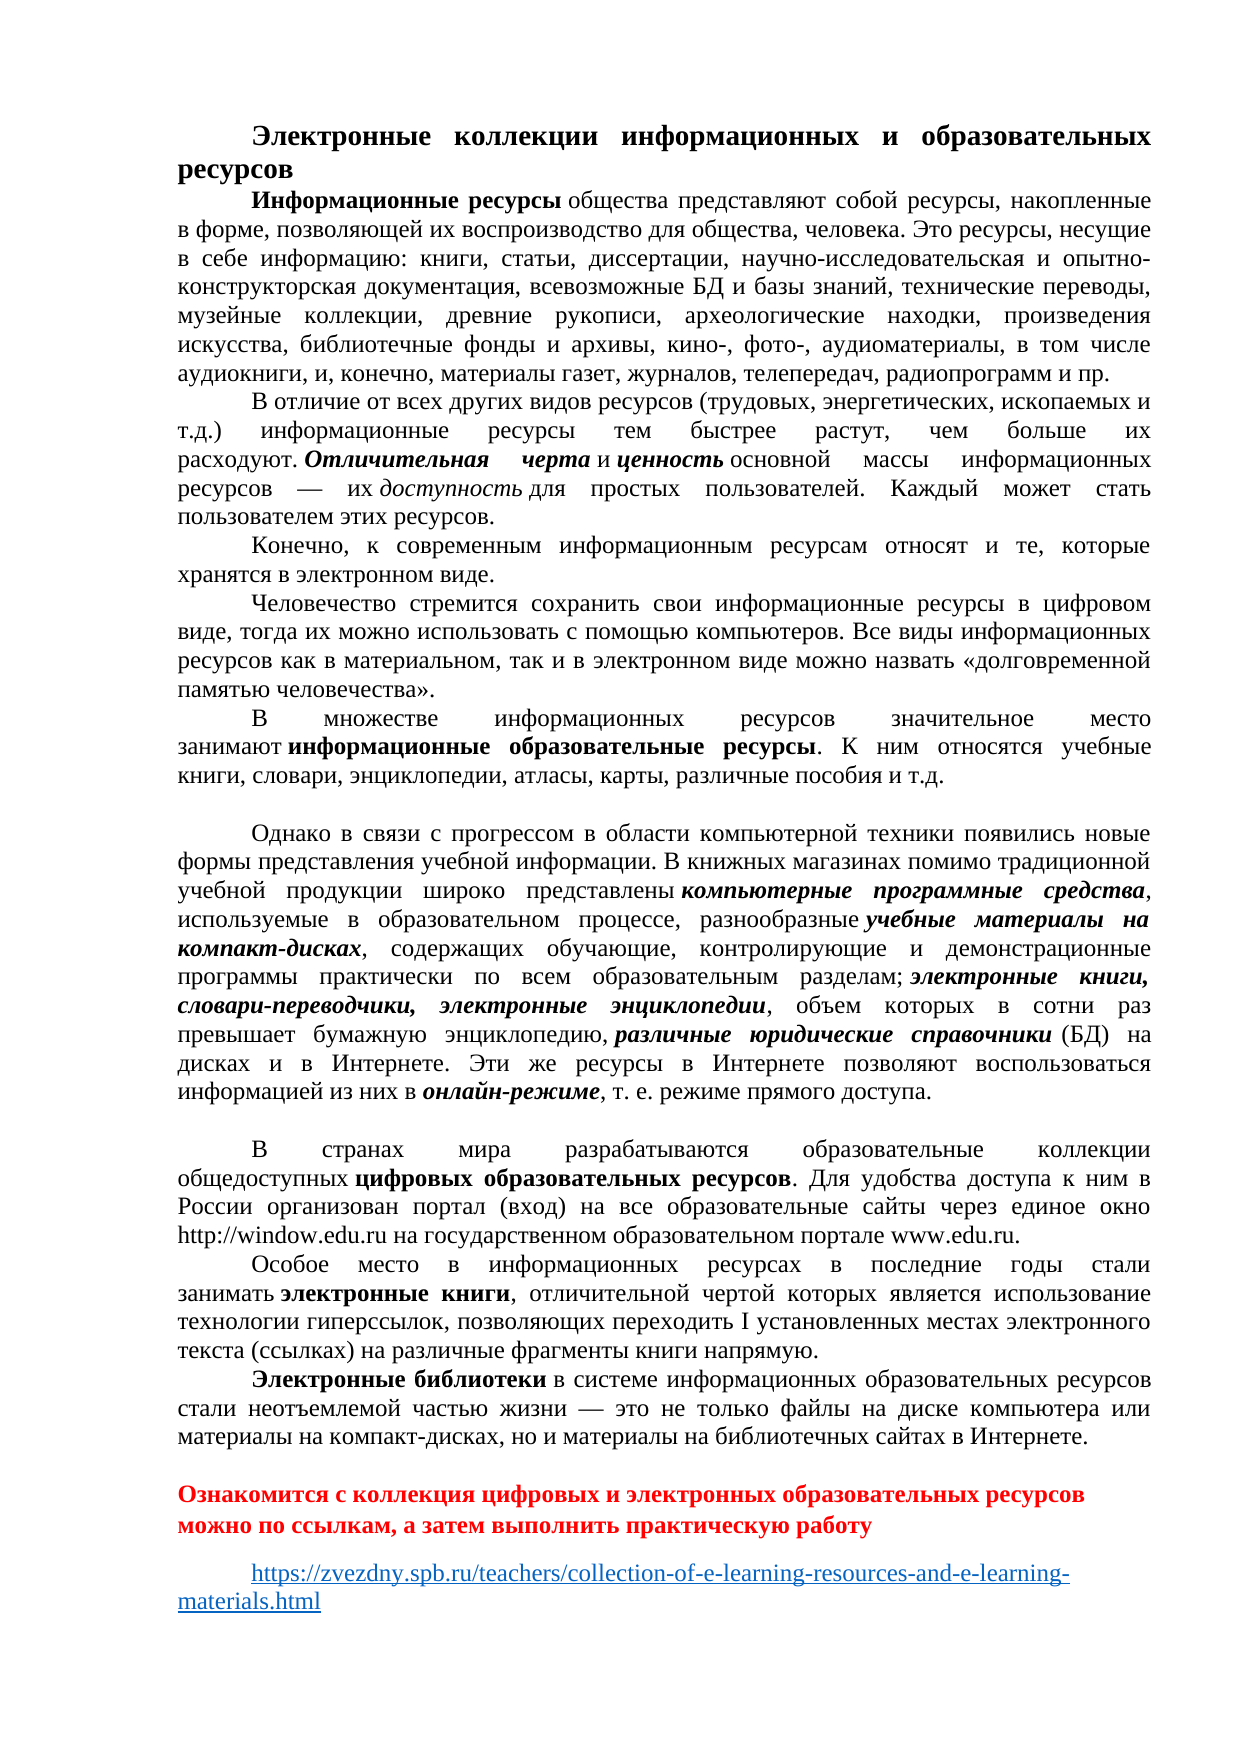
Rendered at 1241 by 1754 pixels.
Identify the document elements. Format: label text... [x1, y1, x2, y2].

text В отличие от всех других видов ресурсов (трудовых, энергетических, ископаемых и т.д.) информационные ресурсы тем быстрее растут, чем больше их расходуют. Отличительная черта и ценность основной массы информационных ресурсов — их доступность для простых пользователей. Каждый может стать пользователем этих ресурсов. [177, 386, 1152, 530]
text Ознакомится с коллекция цифровых и электронных образовательных ресурсов можно по ссылкам, а затем выполнить практическую работу [177, 1479, 1152, 1539]
text В множестве информационных ресурсов значительное место занимают информационные образовательные ресурсы. К ним относятся учебные книги, словари, энциклопедии, атласы, карты, различные пособия и т.д. [177, 703, 1152, 789]
text Конечно, к современным информационным ресурсам относят и те, которые хранятся в электронном виде. [177, 530, 1152, 588]
text Электронные коллекции информационных и образовательных ресурсов [177, 118, 1152, 185]
text Однако в связи с прогрессом в области компьютерной техники появились новые формы представления учебной информации. В книжных магазинах помимо традиционной учебной продукции широко представлены компьютерные программные средства, используемые в образовательном процессе, разнообразные учебные материалы на компакт-дисках, содержащих обучающие, контролирующие и демонстрационные программы практически по всем образовательным разделам; электронные книги, словари-переводчики, электронные энциклопедии, объем которых в сотни раз превышает бумажную энциклопедию, различные юридические справочники (БД) на дисках и в Интернете. Эти же ресурсы в Интернете позволяют воспользоваться информацией из них в онлайн-режиме, т. е. режиме прямого доступа. [177, 818, 1152, 1105]
text Особое место в информационных ресурсах в последние годы стали занимать электронные книги, отличительной чертой которых является использование технологии гиперссылок, позволяющих переходить I установленных местах электронного текста (ссылках) на различные фрагменты книги напрямую. [177, 1249, 1152, 1364]
text Человечество стремится сохранить свои информационные ресурсы в цифровом виде, тогда их можно использовать с помощью компьютеров. Все виды информационных ресурсов как в материальном, так и в электронном виде можно назвать «долговременной памятью человечества». [177, 588, 1152, 703]
text https://zvezdny.spb.ru/teachers/collection-of-e-learning-resources-and-e-learning-materials.html [177, 1558, 1152, 1615]
text Информационные ресурсы общества представляют собой ресурсы, накопленные в форме, позволяющей их воспроизводство для общества, человека. Это ресурсы, несущие в себе информацию: книги, статьи, диссертации, научно-исследовательская и опытно-конструкторская документация, всевозможные БД и базы знаний, технические переводы, музейные коллекции, древние рукописи, археологические находки, произведения искусства, библиотечные фонды и архивы, кино-, фото-, аудиоматериалы, в том числе аудиокниги, и, конечно, материалы газет, журналов, телепередач, радиопрограмм и пр. [177, 185, 1152, 386]
text В странах мира разрабатываются образовательные коллекции общедоступных цифровых образовательных ресурсов. Для удобства доступа к ним в России организован портал (вход) на все образовательные сайты через единое окно http://window.edu.ru на государственном образовательном портале www.edu.ru. [177, 1134, 1152, 1249]
text Электронные библиотеки в системе информационных образовательных ресурсов стали неотъемлемой частью жизни — это не только файлы на диске компьютера или материалы на компакт-дисках, но и материалы на библиотечных сайтах в Интернете. [177, 1364, 1152, 1450]
